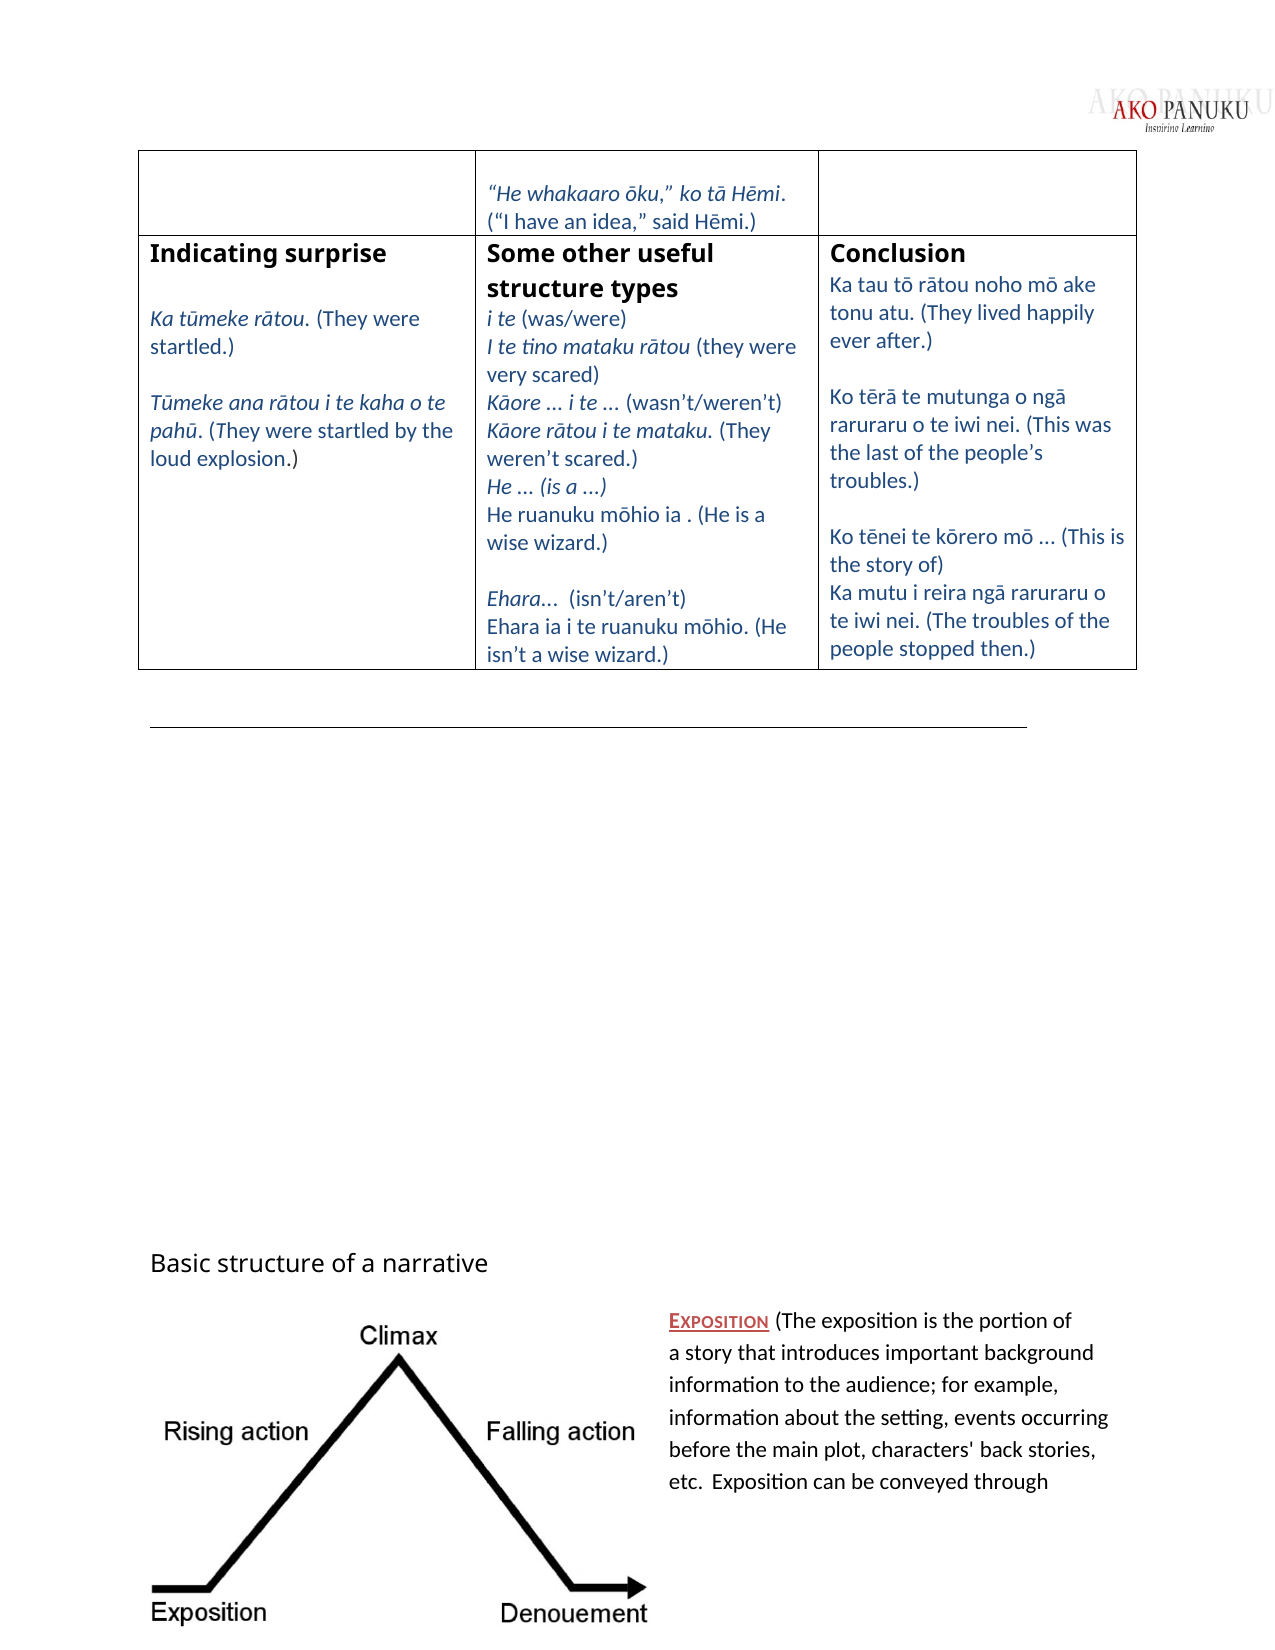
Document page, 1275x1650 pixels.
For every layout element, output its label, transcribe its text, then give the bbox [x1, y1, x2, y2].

picture [146, 1312, 650, 1647]
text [150, 1306, 1125, 1495]
text Basic structure of a narrative [150, 1246, 1125, 1280]
table_cell Conclusion Ka tau tō rātou noho mō ake tonu atu. (They lived happily ever after.) Ko tērā te mutunga o ngā raruraru o te iwi nei. (This was the last of the people’s troubles.) Ko tēnei te kōrero mō ... (This is the story of) Ka mutu i reira ngā raruraru o te iwi nei. (The troubles of the people stopped then.) [819, 236, 1136, 668]
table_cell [139, 151, 475, 235]
table_cell Indicating surprise Ka tūmeke rātou. (They were startled.) Tūmeke ana rātou i te kaha o te pahū. (They were startled by the loud explosion.) [139, 236, 475, 668]
table_cell Some other useful structure types i te (was/were) I te tino mataku rātou (they were very scared) Kāore ... i te ... (wasn’t/weren’t) Kāore rātou i te mataku. (They weren’t scared.) He ... (is a ...) He ruanuku mōhio ia . (He is a wise wizard.) Ehara... (isn’t/aren’t) Ehara ia i te ruanuku mōhio. (He isn’t a wise wizard.) [476, 236, 818, 668]
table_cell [819, 151, 1136, 235]
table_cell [476, 151, 818, 235]
